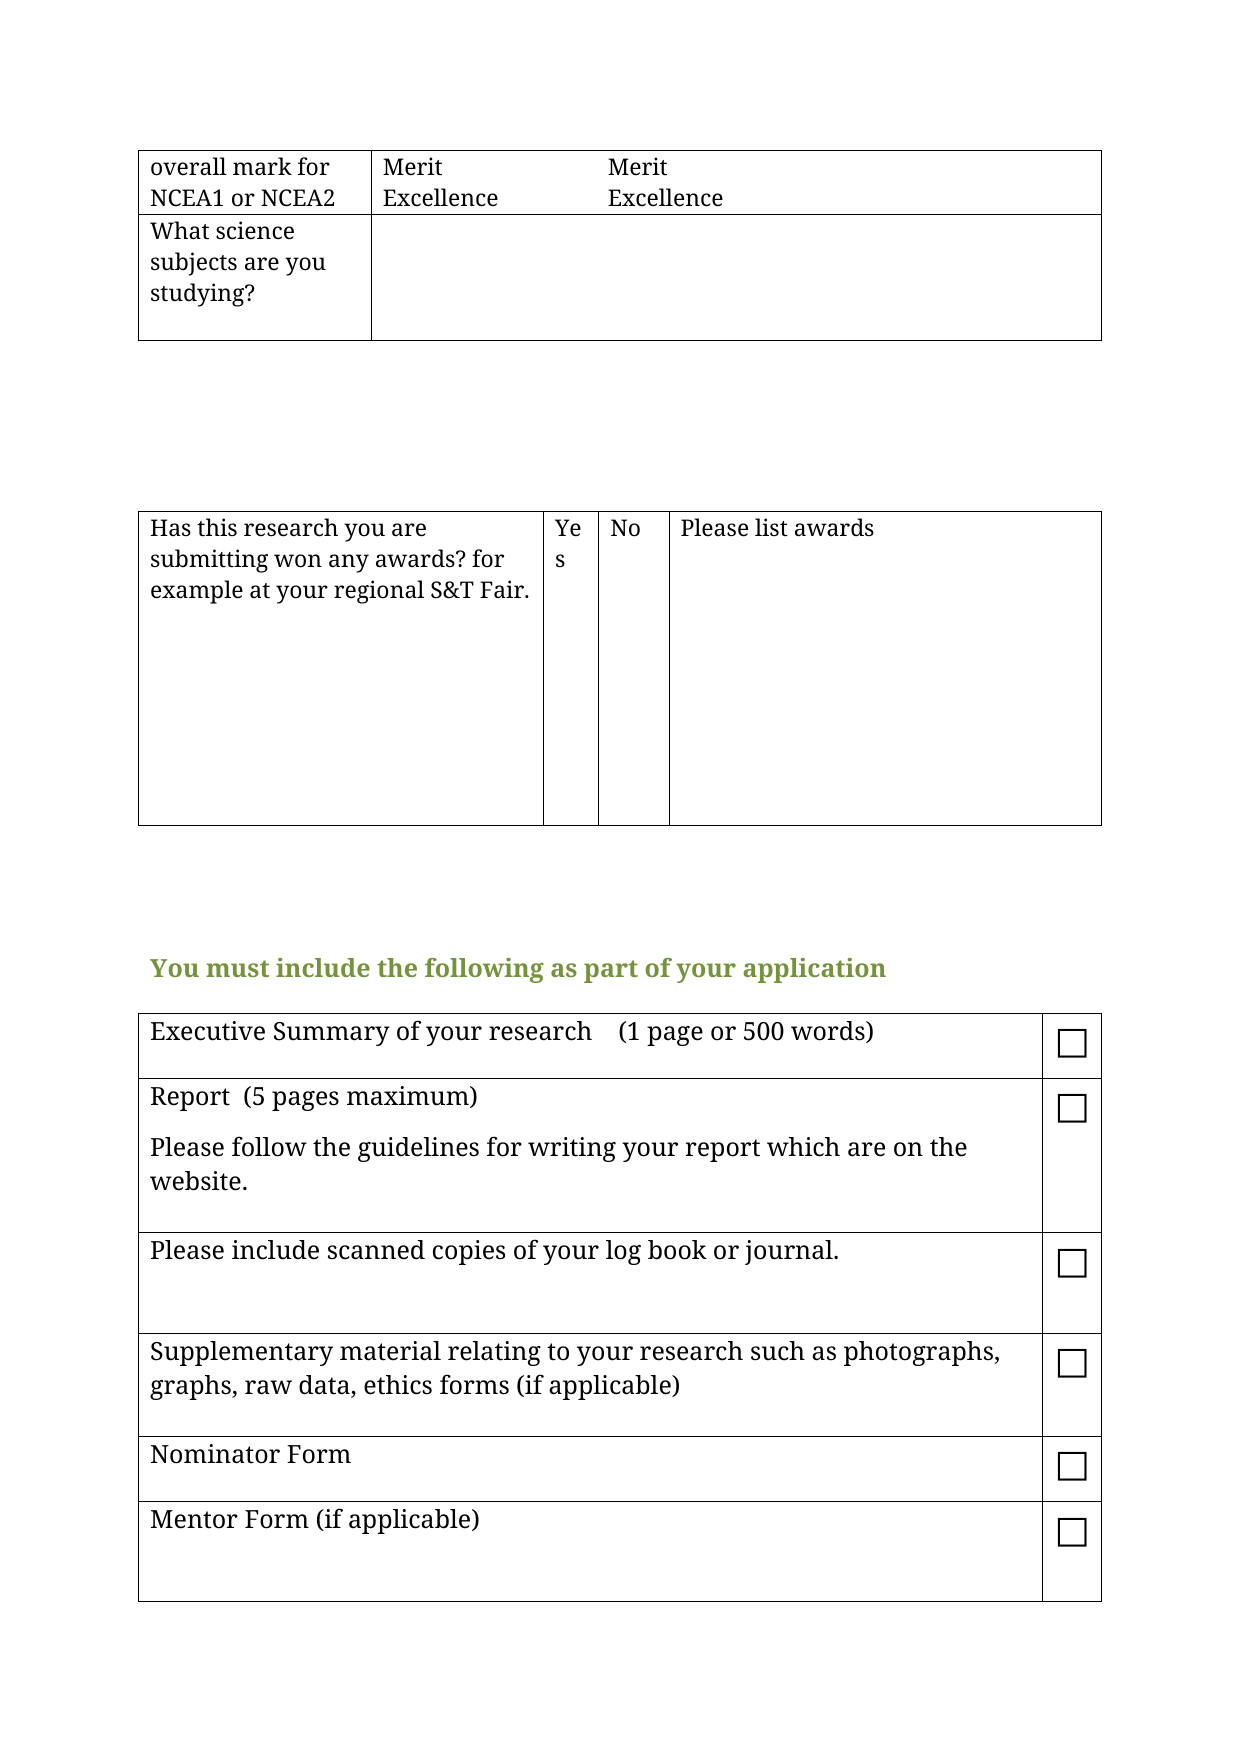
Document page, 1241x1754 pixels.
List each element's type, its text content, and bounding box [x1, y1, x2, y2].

table_cell Nominator Form [139, 1437, 1042, 1501]
table_cell □ [1043, 1334, 1101, 1436]
text You must include the following as part of your application [150, 950, 1090, 984]
table_header □ [1043, 1014, 1101, 1078]
table_cell □ [1043, 1502, 1101, 1601]
table_cell [372, 215, 1101, 339]
table_cell Report (5 pages maximum) Please follow the guidelines for writing your report which are on the website. [139, 1079, 1042, 1232]
table_cell Supplementary material relating to your research such as photographs, graphs, raw data, ethics forms (if applicable) [139, 1334, 1042, 1436]
table_header Has this research you are submitting won any awards? for example at your regional S&T Fair. [139, 512, 543, 824]
table_header No [599, 512, 669, 824]
table_cell □ [1043, 1233, 1101, 1332]
table_cell □ [1043, 1079, 1101, 1232]
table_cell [372, 151, 1101, 213]
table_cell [139, 151, 371, 213]
table_cell Mentor Form (if applicable) [139, 1502, 1042, 1601]
table_cell What science subjects are you studying? [139, 215, 371, 339]
table_header Executive Summary of your research (1 page or 500 words) [139, 1014, 1042, 1078]
table_header Please list awards [670, 512, 1101, 824]
table_cell Please include scanned copies of your log book or journal. [139, 1233, 1042, 1332]
table_cell □ [1043, 1437, 1101, 1501]
table_header Yes [544, 512, 598, 824]
